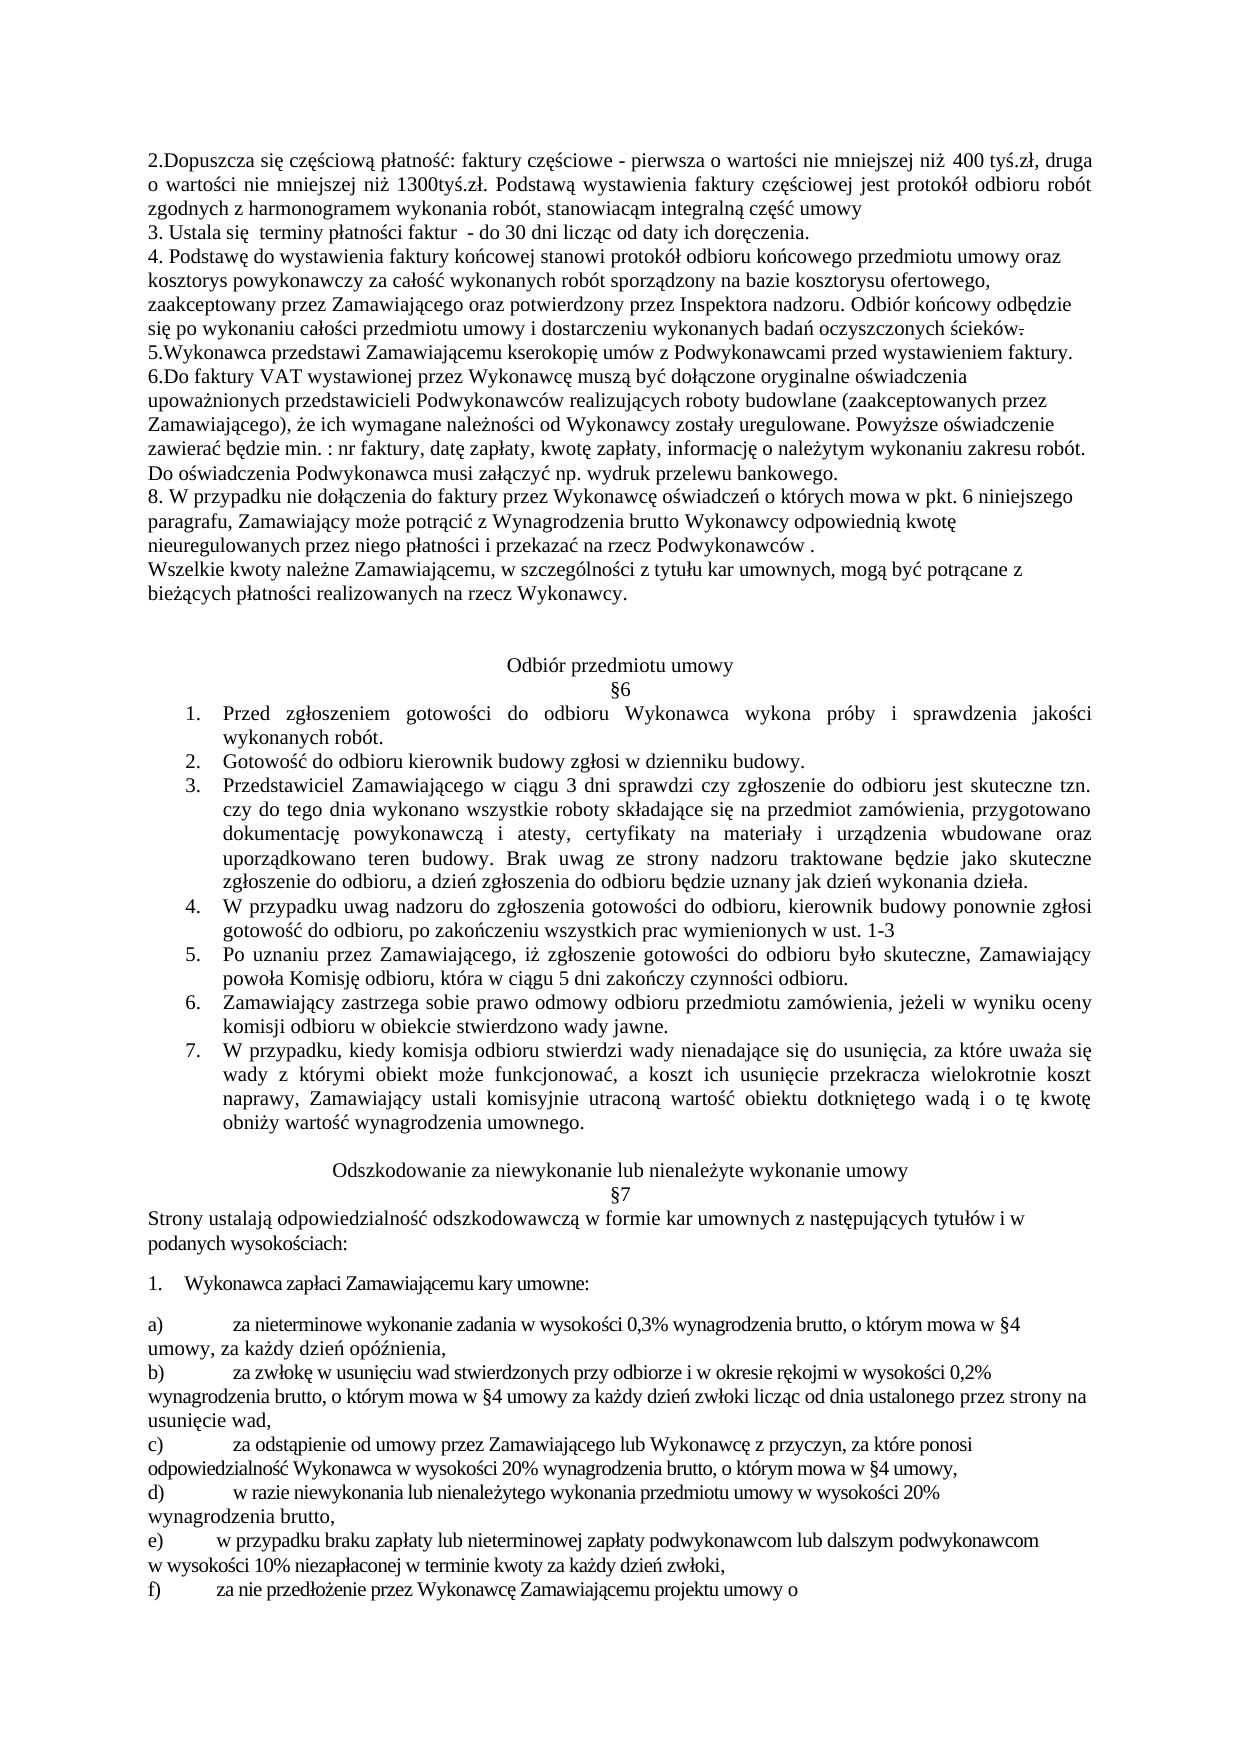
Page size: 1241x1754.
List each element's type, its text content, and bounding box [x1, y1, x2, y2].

text 2.Dopuszcza się częściową płatność: faktury częściowe - pierwsza o wartości nie mniejszej niż 400 tyś.zł, druga o wartości nie mniejszej niż 1300tyś.zł. Podstawą wystawienia faktury częściowej jest protokół odbioru robót zgodnych z harmonogramem wykonania robót, stanowiacąm integralną część umowy [148, 148, 1093, 220]
text 4. Podstawę do wystawienia faktury końcowej stanowi protokół odbioru końcowego przedmiotu umowy oraz kosztorys powykonawczy za całość wykonanych robót sporządzony na bazie kosztorysu ofertowego, zaakceptowany przez Zamawiającego oraz potwierdzony przez Inspektora nadzoru. Odbiór końcowy odbędzie się po wykonaniu całości przedmiotu umowy i dostarczeniu wykonanych badań oczyszczonych ścieków. [148, 244, 1093, 340]
list za zwłokę w usunięciu wad stwierdzonych przy odbiorze i w okresie rękojmi w wysokości 0,2% wynagrodzenia brutto, o którym mowa w §4 umowy za każdy dzień zwłoki licząc od dnia ustalonego przez strony na usunięcie wad, [148, 1360, 1093, 1432]
text Odszkodowanie za niewykonanie lub nienależyte wykonanie umowy [148, 1158, 1093, 1182]
text Odbiór przedmiotu umowy [148, 653, 1093, 677]
list Po uznaniu przez Zamawiającego, iż zgłoszenie gotowości do odbioru było skuteczne, Zamawiający powoła Komisję odbioru, która w ciągu 5 dni zakończy czynności odbioru. [185, 942, 1093, 990]
list za nieterminowe wykonanie zadania w wysokości 0,3% wynagrodzenia brutto, o którym mowa w §4 umowy, za każdy dzień opóźnienia, [148, 1312, 1093, 1360]
text 6.Do faktury VAT wystawionej przez Wykonawcę muszą być dołączone oryginalne oświadczenia upoważnionych przedstawicieli Podwykonawców realizujących roboty budowlane (zaakceptowanych przez Zamawiającego), że ich wymagane należności od Wykonawcy zostały uregulowane. Powyższe oświadczenie zawierać będzie min. : nr faktury, datę zapłaty, kwotę zapłaty, informację o należytym wykonaniu zakresu robót. Do oświadczenia Podwykonawca musi załączyć np. wydruk przelewu bankowego. [148, 364, 1093, 484]
list W przypadku, kiedy komisja odbioru stwierdzi wady nienadające się do usunięcia, za które uważa się wady z którymi obiekt może funkcjonować, a koszt ich usunięcie przekracza wielokrotnie koszt naprawy, Zamawiający ustali komisyjnie utraconą wartość obiektu dotkniętego wadą i o tę kwotę obniży wartość wynagrodzenia umownego. [185, 1038, 1093, 1134]
text 3. Ustala się terminy płatności faktur - do 30 dni licząc od daty ich doręczenia. [148, 220, 1093, 244]
text 5.Wykonawca przedstawi Zamawiającemu kserokopię umów z Podwykonawcami przed wystawieniem faktury. [148, 340, 1093, 364]
list w razie niewykonania lub nienależytego wykonania przedmiotu umowy w wysokości 20% wynagrodzenia brutto, [148, 1480, 1044, 1528]
text §7 [148, 1182, 1093, 1206]
list w przypadku braku zapłaty lub nieterminowej zapłaty podwykonawcom lub dalszym podwykonawcom w wysokości 10% niezapłaconej w terminie kwoty za każdy dzień zwłoki, [148, 1528, 1044, 1577]
text §6 [148, 677, 1093, 701]
text Wszelkie kwoty należne Zamawiającemu, w szczególności z tytułu kar umownych, mogą być potrącane z bieżących płatności realizowanych na rzecz Wykonawcy. [148, 557, 1093, 605]
text 8. W przypadku nie dołączenia do faktury przez Wykonawcę oświadczeń o których mowa w pkt. 6 niniejszego paragrafu, Zamawiający może potrącić z Wynagrodzenia brutto Wykonawcy odpowiednią kwotę nieuregulowanych przez niego płatności i przekazać na rzecz Podwykonawców . [148, 484, 1093, 557]
list W przypadku uwag nadzoru do zgłoszenia gotowości do odbioru, kierownik budowy ponownie zgłosi gotowość do odbioru, po zakończeniu wszystkich prac wymienionych w ust. 1-3 [185, 893, 1093, 942]
text Strony ustalają odpowiedzialność odszkodowawczą w formie kar umownych z następujących tytułów i w podanych wysokościach: [148, 1206, 1093, 1254]
text 1. Wykonawca zapłaci Zamawiającemu kary umowne: [148, 1271, 1093, 1295]
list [148, 1577, 853, 1601]
list Gotowość do odbioru kierownik budowy zgłosi w dzienniku budowy. [185, 749, 1093, 773]
list Zamawiający zastrzega sobie prawo odmowy odbioru przedmiotu zamówienia, jeżeli w wyniku oceny komisji odbioru w obiekcie stwierdzono wady jawne. [185, 990, 1093, 1038]
list za odstąpienie od umowy przez Zamawiającego lub Wykonawcę z przyczyn, za które ponosi odpowiedzialność Wykonawca w wysokości 20% wynagrodzenia brutto, o którym mowa w §4 umowy, [148, 1432, 1069, 1480]
list Przed zgłoszeniem gotowości do odbioru Wykonawca wykona próby i sprawdzenia jakości wykonanych robót. [185, 701, 1093, 749]
list Przedstawiciel Zamawiającego w ciągu 3 dni sprawdzi czy zgłoszenie do odbioru jest skuteczne tzn. czy do tego dnia wykonano wszystkie roboty składające się na przedmiot zamówienia, przygotowano dokumentację powykonawczą i atesty, certyfikaty na materiały i urządzenia wbudowane oraz uporządkowano teren budowy. Brak uwag ze strony nadzoru traktowane będzie jako skuteczne zgłoszenie do odbioru, a dzień zgłoszenia do odbioru będzie uznany jak dzień wykonania dzieła. [185, 773, 1093, 893]
